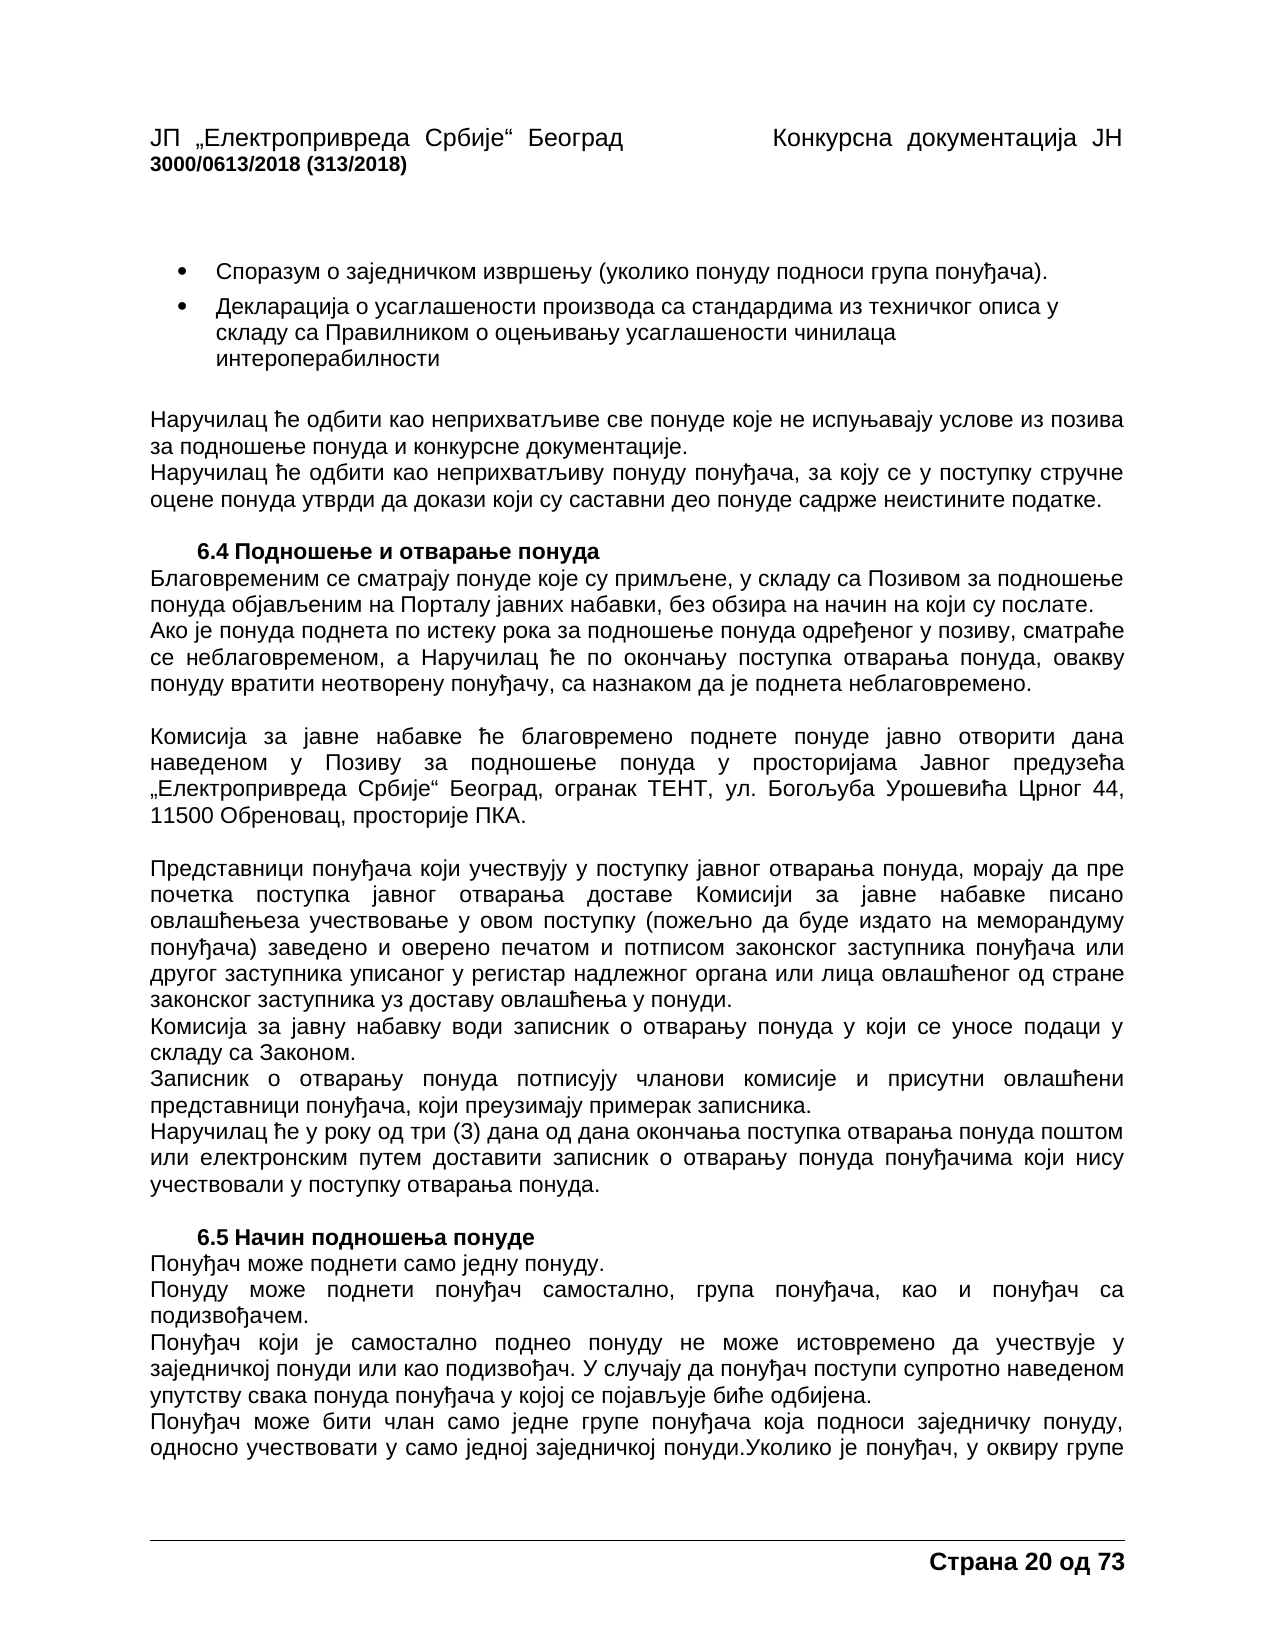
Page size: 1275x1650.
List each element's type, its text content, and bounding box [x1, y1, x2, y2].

text Споразум о заједничком извршењу (уколико понуду подноси група понуђача). [178, 258, 1125, 284]
text Записник о отварању понуда потписују чланови комисије и присутни овлашћени представници понуђача, који преузимају примерак записника. [150, 1065, 1125, 1118]
text Декларација о усаглашености производа са стандардима из техничког описа у складу са Правилником о оцењивању усаглашености чинилаца интероперабилности [178, 293, 1125, 372]
list Начин подношења понуде [197, 1223, 1125, 1250]
text Понуђач који је самостално поднео понуду не може истовремено да учествује у заједничкој понуди или као подизвођач. У случају да понуђач поступи супротно наведеном упутству свака понуда понуђача у којој се појављује биће одбијена. [150, 1329, 1125, 1408]
text Понуђач може поднети само једну понуду. [150, 1250, 1125, 1276]
text Наручилац ће одбити као неприхватљиве све понуде које не испуњавају услове из позива за подношење понуда и конкурсне документације. [150, 406, 1125, 459]
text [150, 1408, 1125, 1461]
text Ако је понуда поднета по истеку рока за подношење понуда одређеног у позиву, сматраће се неблаговременом, а Наручилац ће по окончању поступка отварања понуда, овакву понуду вратити неотворену понуђачу, са назнаком да је поднета неблаговремено. [150, 617, 1125, 696]
text Комисија за јавне набавке ће благовремено поднете понуде јавно отворити дана наведеном у Позиву за подношење понуда у просторијама Јавног предузећа „Електропривреда Србије“ Београд, огранак ТЕНТ, ул. Богољуба Урошевића Црног 44, 11500 Обреновац, просторије ПКА. [150, 723, 1125, 828]
text Комисија за јавну набавку води записник о отварању понуда у који се уносе подаци у складу са Законом. [150, 1013, 1125, 1065]
text Благовременим се сматрају понуде које су примљене, у складу са Позивом за подношење понуда објављеним на Порталу јавних набавки, без обзира на начин на који су послате. [150, 564, 1125, 617]
text Наручилац ће у року од три (3) дана од дана окончања поступка отварања понуда поштом или електронским путем доставити записник о отварању понуда понуђачима који нису учествовали у поступку отварања понуда. [150, 1118, 1125, 1197]
text Понуду може поднети понуђач самостално, група понуђача, као и понуђач са подизвођачем. [150, 1276, 1125, 1329]
list Подношење и отварање понуда [197, 538, 1125, 564]
text Представници понуђача који учествују у поступку јавног отварања понуда, морају да пре почетка поступка јавног отварања доставе Комисији за јавне набавке писано овлашћењеза учествовање у овом поступку (пожељно да буде издато на меморандуму понуђача) заведено и оверено печатом и потписом законског заступника понуђача или другог заступника уписаног у регистар надлежног органа или лица овлашћеног од стране законског заступника уз доставу овлашћења у понуди. [150, 854, 1125, 1013]
text Наручилац ће одбити као неприхватљиву понуду понуђача, за коју се у поступку стручне оцене понуда утврди да докази који су саставни део понуде садрже неистините податке. [150, 459, 1125, 512]
